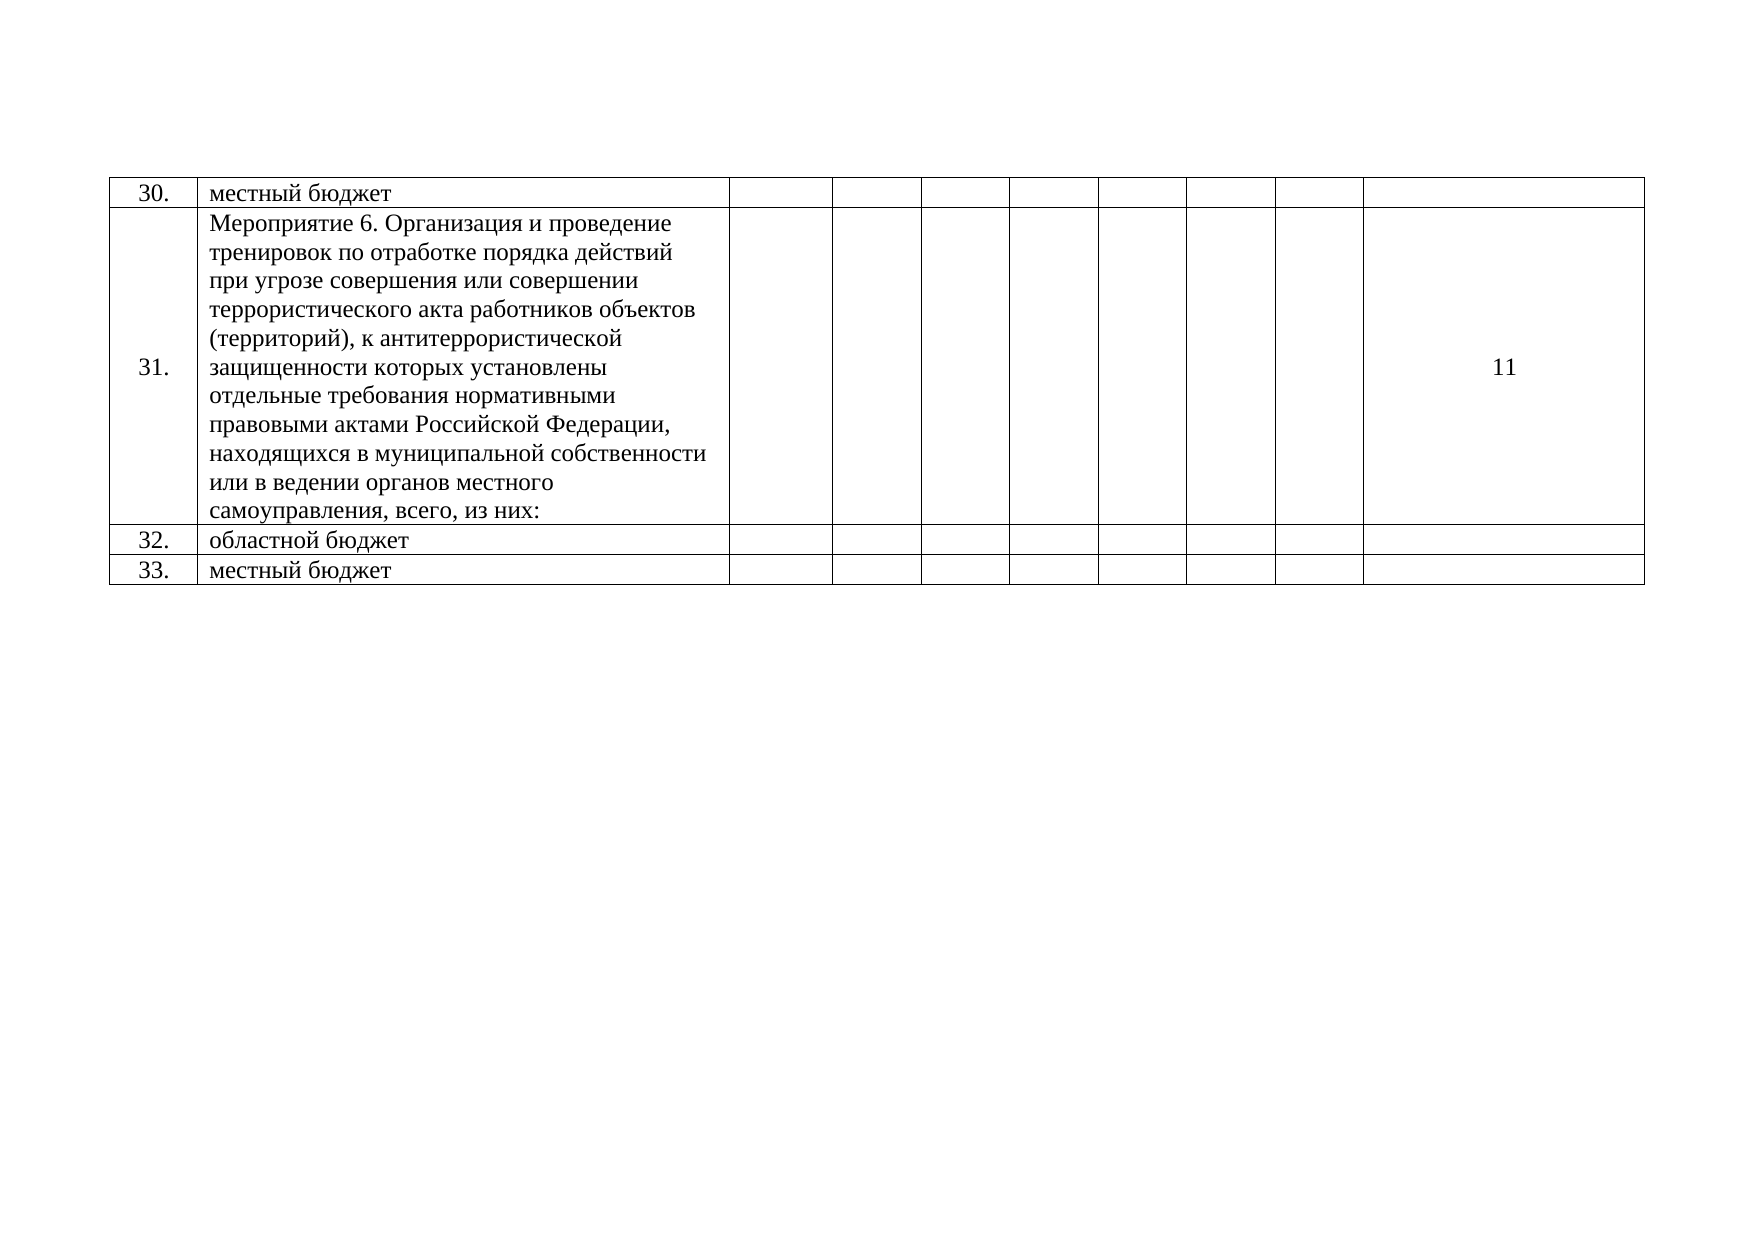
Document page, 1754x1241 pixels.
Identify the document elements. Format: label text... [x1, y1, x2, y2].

table_cell [922, 208, 1009, 524]
table_cell [1187, 178, 1275, 207]
table_cell [1010, 555, 1098, 584]
table_cell [1099, 208, 1186, 524]
table_cell [730, 525, 832, 554]
table_cell [1276, 208, 1363, 524]
table_cell [1187, 208, 1275, 524]
table_cell 32. [110, 525, 197, 554]
table_cell 11 [1364, 208, 1644, 524]
table_cell [730, 208, 832, 524]
table_cell [1364, 525, 1644, 554]
table_cell 33. [110, 555, 197, 584]
table_cell [1010, 525, 1098, 554]
table_cell местный бюджет [198, 178, 729, 207]
table_cell Мероприятие 6. Организация и проведение тренировок по отработке порядка действий при угрозе совершения или совершении террористического акта работников объектов (территорий), к антитеррористической защищенности которых установлены отдельные требования нормативными правовыми актами Российской Федерации, находящихся в муниципальной собственности или в ведении органов местного самоуправления, всего, из них: [198, 208, 729, 524]
table_cell [1364, 178, 1644, 207]
table_cell [1010, 208, 1098, 524]
table_cell [1010, 178, 1098, 207]
table_cell [833, 555, 921, 584]
table_cell [1276, 525, 1363, 554]
table_cell [833, 208, 921, 524]
table_cell [1187, 525, 1275, 554]
table_cell [730, 178, 832, 207]
table_cell [1364, 555, 1644, 584]
table_cell [922, 178, 1009, 207]
table_cell [1276, 555, 1363, 584]
table_cell [833, 525, 921, 554]
table_cell [1099, 525, 1186, 554]
table_cell [730, 555, 832, 584]
table_cell 31. [110, 208, 197, 524]
table_cell [1099, 178, 1186, 207]
table_cell 30. [110, 178, 197, 207]
table_cell [1099, 555, 1186, 584]
table_cell [1187, 555, 1275, 584]
table_cell областной бюджет [198, 525, 729, 554]
table_cell [922, 525, 1009, 554]
table_cell местный бюджет [198, 555, 729, 584]
table_cell [833, 178, 921, 207]
table_cell [1276, 178, 1363, 207]
table_cell [922, 555, 1009, 584]
